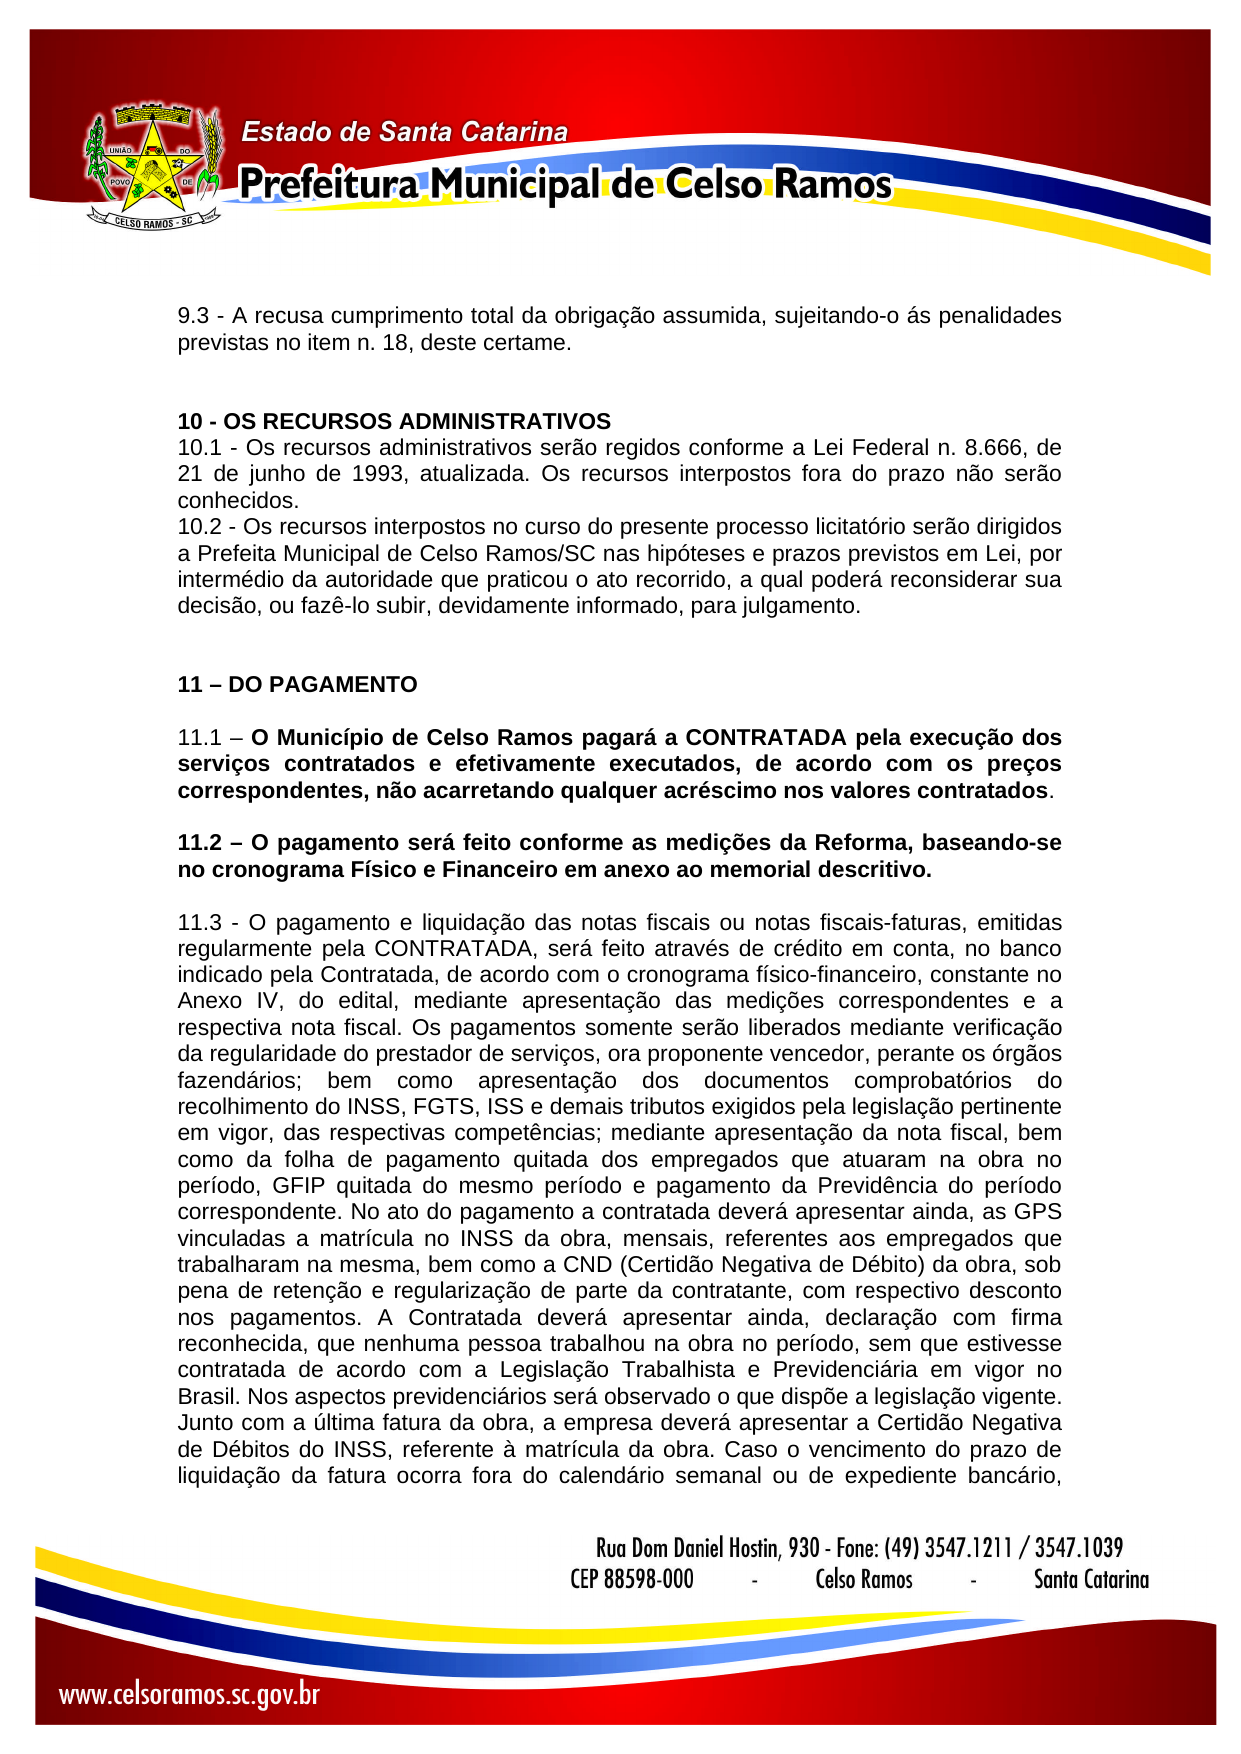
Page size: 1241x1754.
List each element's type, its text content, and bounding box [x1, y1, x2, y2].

text 9.3 - A recusa cumprimento total da obrigação assumida, sujeitando-o ás penalidades previstas no item n. 18, deste certame. [177, 302, 1063, 355]
text 10.1 - Os recursos administrativos serão regidos conforme a Lei Federal n. 8.666, de 21 de junho de 1993, atualizada. Os recursos interpostos fora do prazo não serão conhecidos. [177, 434, 1063, 513]
text 10 - OS RECURSOS ADMINISTRATIVOS [177, 408, 1063, 434]
picture [35, 1535, 1217, 1725]
text 11 – DO PAGAMENTO [177, 671, 1063, 698]
text 11.1 – O Município de Celso Ramos pagará a CONTRATADA pela execução dos serviços contratados e efetivamente executados, de acordo com os preços correspondentes, não acarretando qualquer acréscimo nos valores contratados. [177, 724, 1063, 803]
text 11.2 – O pagamento será feito conforme as medições da Reforma, baseando-se no cronograma Físico e Financeiro em anexo ao memorial descritivo. [177, 829, 1063, 882]
picture [29, 29, 1211, 276]
text 10.2 - Os recursos interpostos no curso do presente processo licitatório serão dirigidos a Prefeita Municipal de Celso Ramos/SC nas hipóteses e prazos previstos em Lei, por intermédio da autoridade que praticou o ato recorrido, a qual poderá reconsiderar sua decisão, ou fazê-lo subir, devidamente informado, para julgamento. [177, 513, 1063, 618]
